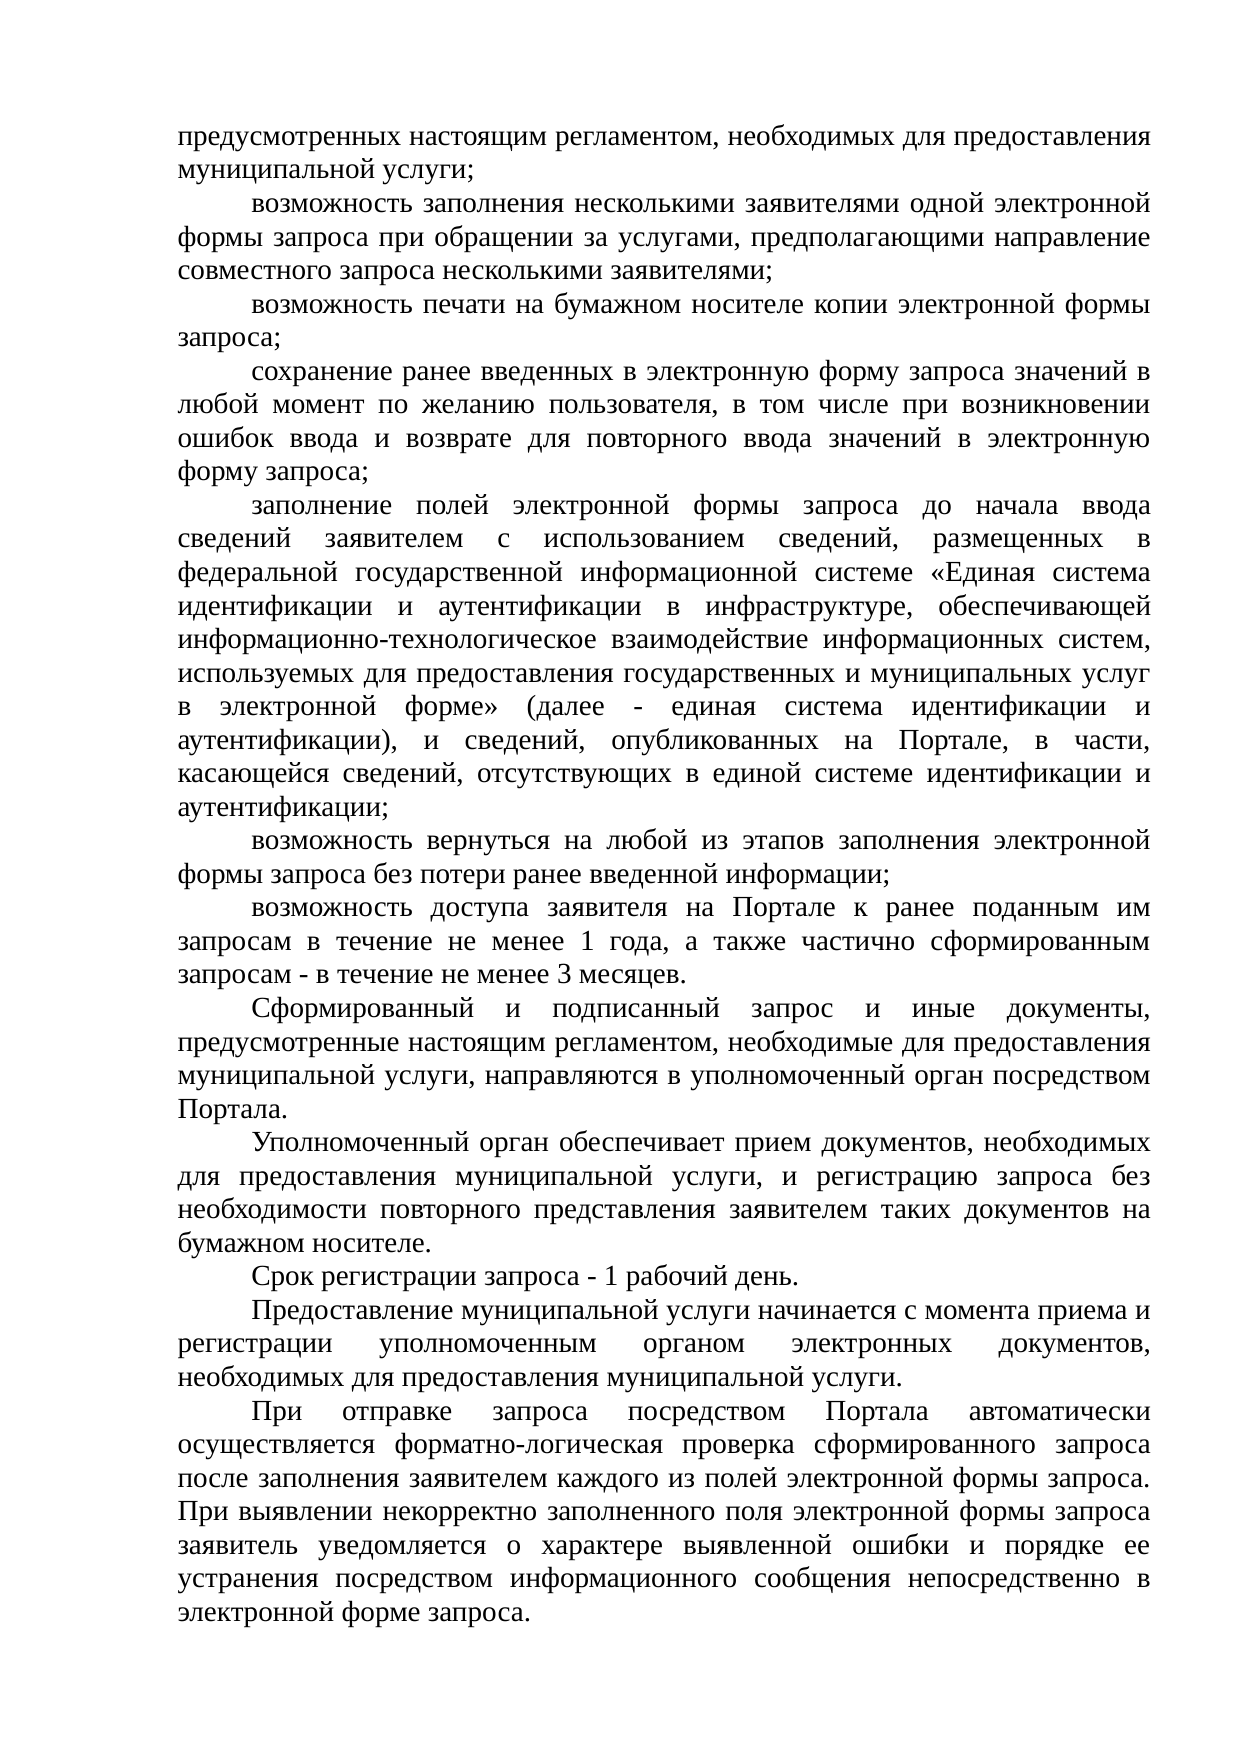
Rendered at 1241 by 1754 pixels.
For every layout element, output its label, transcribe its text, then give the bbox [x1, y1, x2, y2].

text возможность доступа заявителя на Портале к ранее поданным им запросам в течение не менее 1 года, а также частично сформированным запросам - в течение не менее 3 месяцев. [177, 889, 1152, 990]
text Срок регистрации запроса - 1 рабочий день. [177, 1258, 1152, 1292]
text возможность печати на бумажном носителе копии электронной формы запроса; [177, 286, 1152, 353]
text Сформированный и подписанный запрос и иные документы, предусмотренные настоящим регламентом, необходимые для предоставления муниципальной услуги, направляются в уполномоченный орган посредством Портала. [177, 990, 1152, 1124]
text сохранение ранее введенных в электронную форму запроса значений в любой момент по желанию пользователя, в том числе при возникновении ошибок ввода и возврате для повторного ввода значений в электронную форму запроса; [177, 353, 1152, 487]
text Предоставление муниципальной услуги начинается с момента приема и регистрации уполномоченным органом электронных документов, необходимых для предоставления муниципальной услуги. [177, 1292, 1152, 1393]
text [177, 118, 1152, 185]
text При отправке запроса посредством Портала автоматически осуществляется форматно-логическая проверка сформированного запроса после заполнения заявителем каждого из полей электронной формы запроса. При выявлении некорректно заполненного поля электронной формы запроса заявитель уведомляется о характере выявленной ошибки и порядке ее устранения посредством информационного сообщения непосредственно в электронной форме запроса. [177, 1393, 1152, 1627]
text заполнение полей электронной формы запроса до начала ввода сведений заявителем с использованием сведений, размещенных в федеральной государственной информационной системе «Единая система идентификации и аутентификации в инфраструктуре, обеспечивающей информационно-технологическое взаимодействие информационных систем, используемых для предоставления государственных и муниципальных услуг в электронной форме» (далее - единая система идентификации и аутентификации), и сведений, опубликованных на Портале, в части, касающейся сведений, отсутствующих в единой системе идентификации и аутентификации; [177, 487, 1152, 822]
text возможность заполнения несколькими заявителями одной электронной формы запроса при обращении за услугами, предполагающими направление совместного запроса несколькими заявителями; [177, 185, 1152, 286]
text Уполномоченный орган обеспечивает прием документов, необходимых для предоставления муниципальной услуги, и регистрацию запроса без необходимости повторного представления заявителем таких документов на бумажном носителе. [177, 1124, 1152, 1258]
text возможность вернуться на любой из этапов заполнения электронной формы запроса без потери ранее введенной информации; [177, 822, 1152, 889]
